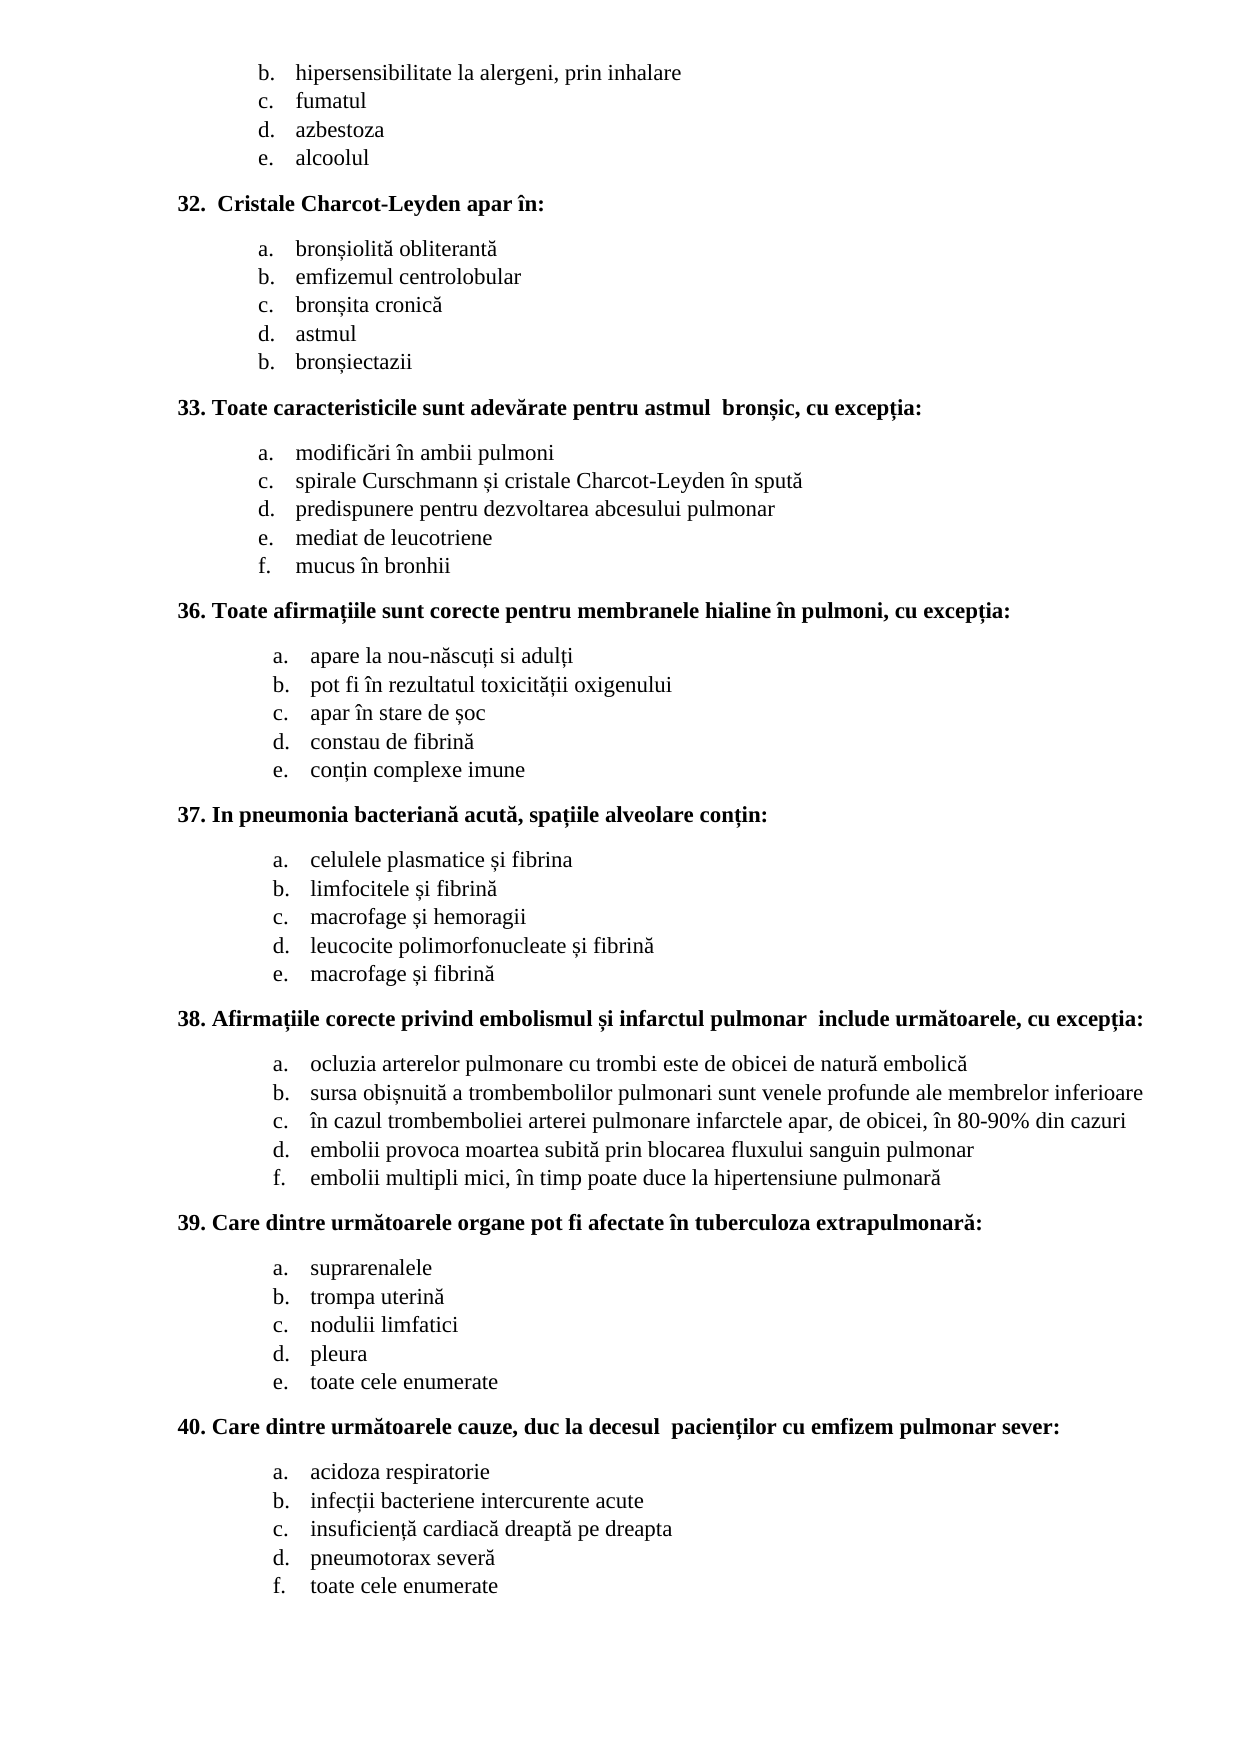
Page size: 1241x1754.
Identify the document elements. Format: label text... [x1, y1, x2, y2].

text 33. Toate caracteristicile sunt adevărate pentru astmul bronșic, cu excepția: [177, 393, 1152, 420]
list toate cele enumerate [273, 1572, 1152, 1598]
list acidoza respiratorie [273, 1458, 1152, 1485]
list mediat de leucotriene [258, 524, 1152, 550]
list bronșiectazii [258, 348, 1152, 375]
list nodulii limfatici [273, 1311, 1152, 1338]
list pleura [273, 1340, 1152, 1366]
text 40. Care dintre următoarele cauze, duc la decesul pacienților cu emfizem pulmonar sever: [177, 1413, 1152, 1440]
list leucocite polimorfonucleate și fibrină [273, 932, 1152, 958]
list spirale Curschmann și cristale Charcot-Leyden în spută [258, 467, 1152, 493]
list macrofage și hemoragii [273, 903, 1152, 930]
list hipersensibilitate la alergeni, prin inhalare [258, 59, 1152, 86]
list mucus în bronhii [258, 552, 1152, 579]
list trompa uterină [273, 1283, 1152, 1309]
list embolii multipli mici, în timp poate duce la hipertensiune pulmonară [273, 1164, 1152, 1191]
list infecții bacteriene intercurente acute [273, 1487, 1152, 1513]
list constau de fibrină [273, 728, 1152, 754]
list toate cele enumerate [273, 1368, 1152, 1394]
list bronșita cronică [258, 292, 1152, 318]
text 36. Toate afirmațiile sunt corecte pentru membranele hialine în pulmoni, cu excepția: [177, 597, 1152, 624]
list bronșiolită obliterantă [258, 235, 1152, 261]
list embolii provoca moartea subită prin blocarea fluxului sanguin pulmonar [273, 1136, 1152, 1162]
list limfocitele și fibrină [273, 875, 1152, 901]
list emfizemul centrolobular [258, 263, 1152, 289]
list apar în stare de șoc [273, 699, 1152, 726]
list sursa obișnuită a trombembolilor pulmonari sunt venele profunde ale membrelor inferioare [273, 1079, 1152, 1105]
list pot fi în rezultatul toxicității oxigenului [273, 671, 1152, 697]
text 37. In pneumonia bacteriană acută, spațiile alveolare conțin: [177, 801, 1152, 828]
list azbestoza [258, 116, 1152, 142]
list conțin complexe imune [273, 756, 1152, 783]
text 38. Afirmațiile corecte privind embolismul și infarctul pulmonar include următoarele, cu excepția: [177, 1005, 1152, 1032]
list fumatul [258, 88, 1152, 114]
list suprarenalele [273, 1254, 1152, 1281]
list pneumotorax severă [273, 1544, 1152, 1570]
list alcoolul [258, 144, 1152, 171]
text 39. Care dintre următoarele organe pot fi afectate în tuberculoza extrapulmonară: [177, 1209, 1152, 1236]
text 32. Cristale Charcot-Leyden apar în: [177, 189, 1152, 216]
list modificări în ambii pulmoni [258, 439, 1152, 465]
list predispunere pentru dezvoltarea abcesului pulmonar [258, 496, 1152, 522]
list insuficiență cardiacă dreaptă pe dreapta [273, 1515, 1152, 1542]
list apare la nou-născuți si adulți [273, 643, 1152, 669]
list ocluzia arterelor pulmonare cu trombi este de obicei de natură embolică [273, 1051, 1152, 1077]
list astmul [258, 320, 1152, 346]
list celulele plasmatice și fibrina [273, 847, 1152, 873]
list macrofage și fibrină [273, 960, 1152, 987]
list în cazul trombemboliei arterei pulmonare infarctele apar, de obicei, în 80-90% din cazuri [273, 1107, 1152, 1134]
